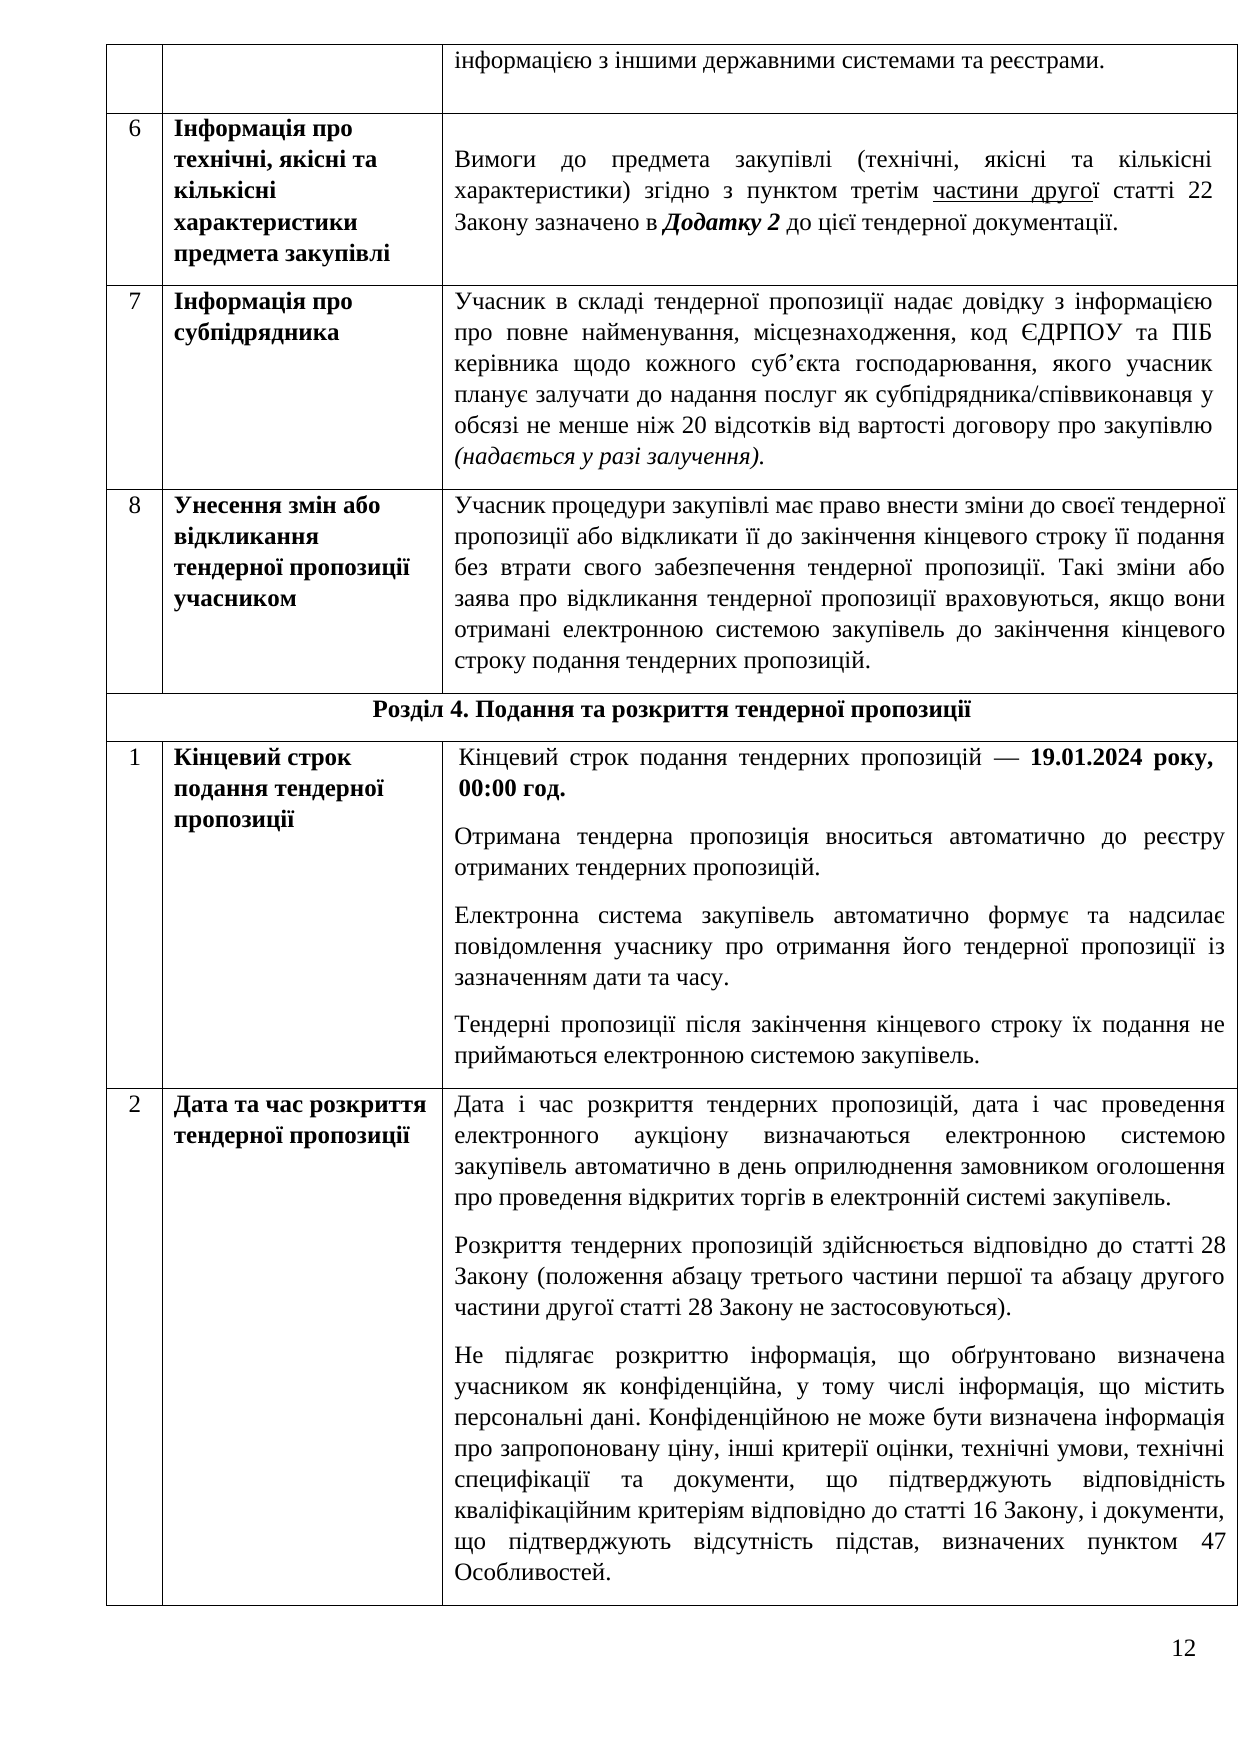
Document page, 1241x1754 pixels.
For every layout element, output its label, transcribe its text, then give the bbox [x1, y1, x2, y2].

table_cell Учасник процедури закупівлі має право внести зміни до своєї тендерної пропозиції або відкликати її до закінчення кінцевого строку її подання без втрати свого забезпечення тендерної пропозиції. Такі зміни або заява про відкликання тендерної пропозиції враховуються, якщо вони отримані електронною системою закупівель до закінчення кінцевого строку подання тендерних пропозицій. [443, 490, 1237, 693]
table_cell 1 [107, 742, 162, 1088]
table_cell 5 [107, 45, 162, 112]
table_cell 6 [107, 114, 162, 285]
table_cell Вимоги до предмета закупівлі (технічні, якісні та кількісні характеристики) згідно з пунктом третім частини другої статті 22 Закону зазначено в Додатку 2 до цієї тендерної документації. [443, 114, 1237, 285]
table_cell Учасник в складі тендерної пропозиції надає довідку з інформацією про повне найменування, місцезнаходження, код ЄДРПОУ та ПІБ керівника щодо кожного суб’єкта господарювання, якого учасник планує залучати до надання послуг як субпідрядника/співвиконавця у обсязі не менше ніж 20 відсотків від вартості договору про закупівлю (надається у разі залучення). [443, 286, 1237, 489]
table_cell 2 [107, 1089, 162, 1604]
table_cell Кінцевий строк подання тендерних пропозицій — 19.01.2024 року, 00:00 год. Отримана тендерна пропозиція вноситься автоматично до реєстру отриманих тендерних пропозицій. Електронна система закупівель автоматично формує та надсилає повідомлення учаснику про отримання його тендерної пропозиції із зазначенням дати та часу. Тендерні пропозиції після закінчення кінцевого строку їх подання не приймаються електронною системою закупівель. [443, 742, 1237, 1088]
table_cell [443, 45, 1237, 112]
table_cell 7 [107, 286, 162, 489]
table_cell Кінцевий строк подання тендерної пропозиції [163, 742, 442, 1088]
table_cell Дата і час розкриття тендерних пропозицій, дата і час проведення електронного аукціону визначаються електронною системою закупівель автоматично в день оприлюднення замовником оголошення про проведення відкритих торгів в електронній системі закупівель. Розкриття тендерних пропозицій здійснюється відповідно до статті 28 Закону (положення абзацу третього частини першої та абзацу другого частини другої статті 28 Закону не застосовуються). Не підлягає розкриттю інформація, що обґрунтовано визначена учасником як конфіденційна, у тому числі інформація, що містить персональні дані. Конфіденційною не може бути визначена інформація про запропоновану ціну, інші критерії оцінки, технічні умови, технічні специфікації та документи, що підтверджують відповідність кваліфікаційним критеріям відповідно до статті 16 Закону, і документи, що підтверджують відсутність підстав, визначених пунктом 47 Особливостей. [443, 1089, 1237, 1604]
table_cell 8 [107, 490, 162, 693]
table_cell Інформація про субпідрядника [163, 286, 442, 489]
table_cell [163, 45, 442, 112]
table_cell Розділ 4. Подання та розкриття тендерної пропозиції [107, 694, 1237, 741]
table_cell Унесення змін або відкликання тендерної пропозиції учасником [163, 490, 442, 693]
table_cell Інформація про технічні, якісні та кількісні характеристики предмета закупівлі [163, 114, 442, 285]
table_cell Дата та час розкриття тендерної пропозиції [163, 1089, 442, 1604]
